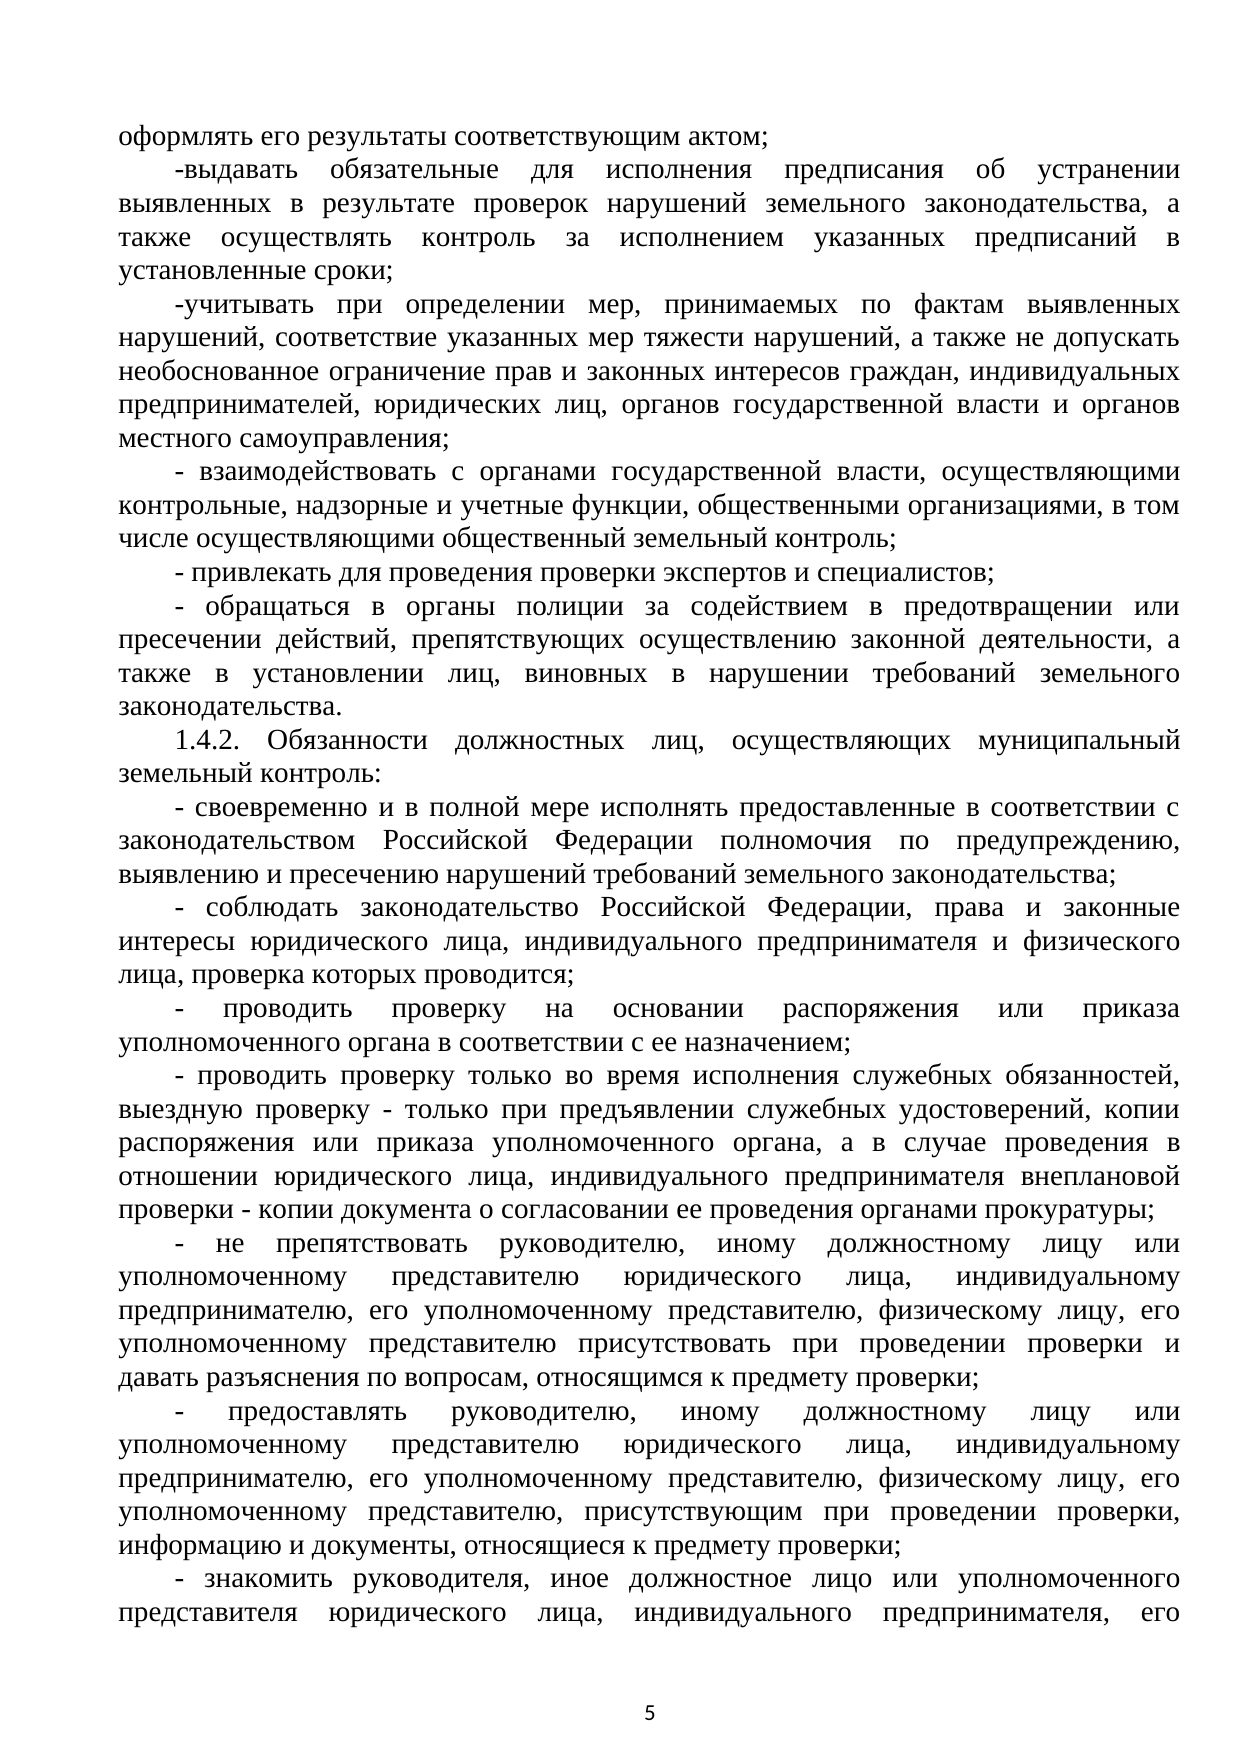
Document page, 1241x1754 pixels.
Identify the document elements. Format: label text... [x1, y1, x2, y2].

text - предоставлять руководителю, иному должностному лицу или уполномоченному представителю юридического лица, индивидуальному предпринимателю, его уполномоченному представителю, физическому лицу, его уполномоченному представителю, присутствующим при проведении проверки, информацию и документы, относящиеся к предмету проверки; [118, 1393, 1181, 1560]
text - обращаться в органы полиции за содействием в предотвращении или пресечении действий, препятствующих осуществлению законной деятельности, а также в установлении лиц, виновных в нарушении требований земельного законодательства. [118, 588, 1181, 722]
text -выдавать обязательные для исполнения предписания об устранении выявленных в результате проверок нарушений земельного законодательства, а также осуществлять контроль за исполнением указанных предписаний в установленные сроки; [118, 152, 1181, 286]
text - проводить проверку на основании распоряжения или приказа уполномоченного органа в соответствии с ее назначением; [118, 990, 1181, 1057]
text -учитывать при определении мер, принимаемых по фактам выявленных нарушений, соответствие указанных мер тяжести нарушений, а также не допускать необоснованное ограничение прав и законных интересов граждан, индивидуальных предпринимателей, юридических лиц, органов государственной власти и органов местного самоуправления; [118, 286, 1181, 453]
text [118, 118, 1181, 152]
text - не препятствовать руководителю, иному должностному лицу или уполномоченному представителю юридического лица, индивидуальному предпринимателю, его уполномоченному представителю, физическому лицу, его уполномоченному представителю присутствовать при проведении проверки и давать разъяснения по вопросам, относящимся к предмету проверки; [118, 1225, 1181, 1393]
text - своевременно и в полной мере исполнять предоставленные в соответствии с законодательством Российской Федерации полномочия по предупреждению, выявлению и пресечению нарушений требований земельного законодательства; [118, 789, 1181, 889]
text - взаимодействовать с органами государственной власти, осуществляющими контрольные, надзорные и учетные функции, общественными организациями, в том числе осуществляющими общественный земельный контроль; [118, 453, 1181, 554]
text 1.4.2. Обязанности должностных лиц, осуществляющих муниципальный земельный контроль: [118, 722, 1181, 789]
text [118, 1560, 1181, 1627]
text - проводить проверку только во время исполнения служебных обязанностей, выездную проверку - только при предъявлении служебных удостоверений, копии распоряжения или приказа уполномоченного органа, а в случае проведения в отношении юридического лица, индивидуального предпринимателя внеплановой проверки - копии документа о согласовании ее проведения органами прокуратуры; [118, 1057, 1181, 1225]
text - привлекать для проведения проверки экспертов и специалистов; [118, 554, 1181, 588]
text - соблюдать законодательство Российской Федерации, права и законные интересы юридического лица, индивидуального предпринимателя и физического лица, проверка которых проводится; [118, 889, 1181, 990]
